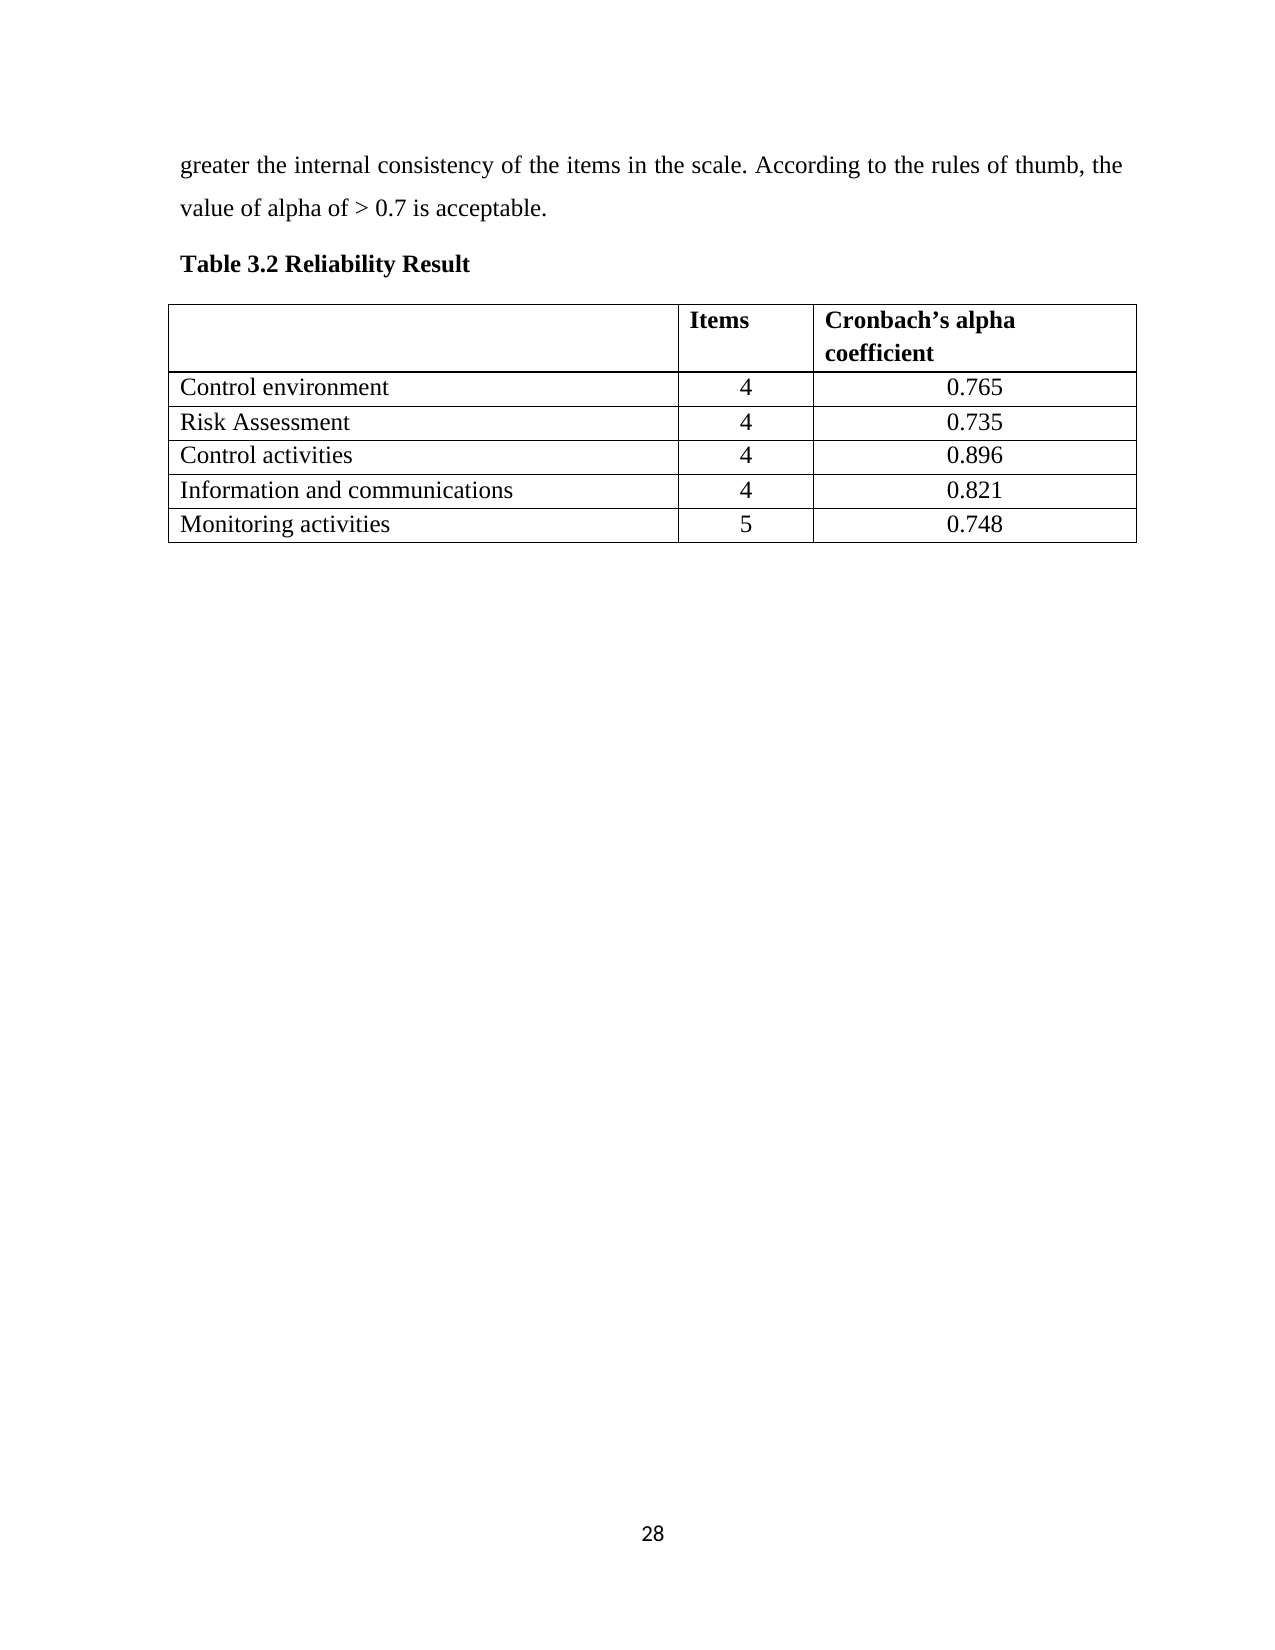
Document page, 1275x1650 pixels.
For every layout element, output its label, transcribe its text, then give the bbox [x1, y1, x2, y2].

table_cell Control activities [169, 441, 678, 474]
table_cell 4 [679, 475, 813, 508]
table_cell Monitoring activities [169, 509, 678, 542]
table_header Items [679, 305, 813, 371]
table_cell 4 [679, 407, 813, 439]
table_cell 0.821 [814, 475, 1136, 508]
table_header [169, 305, 678, 371]
table_cell 0.896 [814, 441, 1136, 474]
text Table 3.2 Reliability Result [180, 249, 1125, 277]
table_cell 0.748 [814, 509, 1136, 542]
table_cell Risk Assessment [169, 407, 678, 439]
table_cell 4 [679, 373, 813, 406]
table_cell 0.765 [814, 373, 1136, 406]
table_cell 0.735 [814, 407, 1136, 439]
table_cell Information and communications [169, 475, 678, 508]
table_cell 5 [679, 509, 813, 542]
table_cell 4 [679, 441, 813, 474]
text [180, 150, 1125, 222]
table_header Cronbach’s alpha coefficient [814, 305, 1136, 371]
table_cell Control environment [169, 373, 678, 406]
